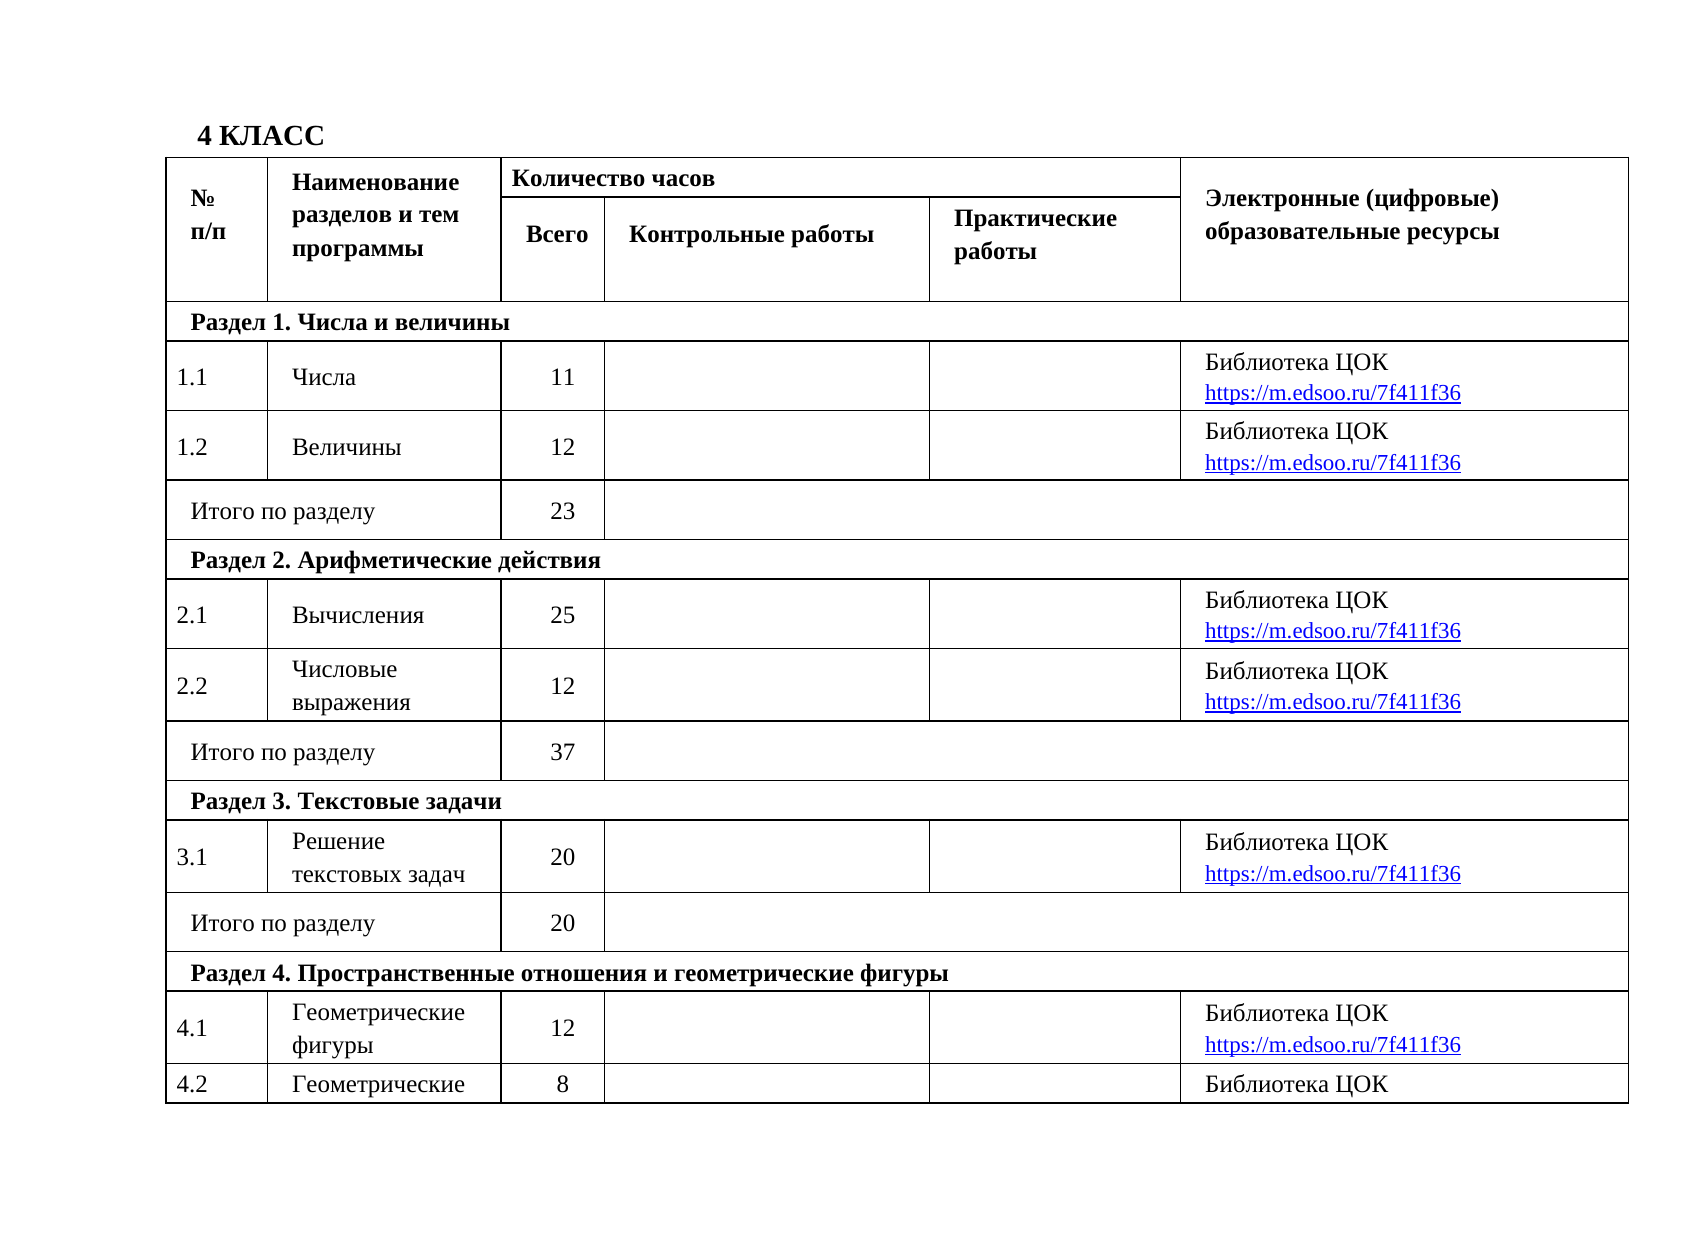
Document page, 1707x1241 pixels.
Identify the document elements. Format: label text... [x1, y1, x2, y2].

table_cell 2.2 [167, 649, 267, 720]
table_cell Вычисления [268, 580, 500, 648]
table_cell Контрольные работы [605, 198, 929, 301]
table_cell Библиотека ЦОК https://m.edsoo.ru/7f411f36 [1181, 821, 1628, 891]
table_cell Раздел 2. Арифметические действия [167, 540, 1628, 578]
table_cell 25 [502, 580, 604, 648]
table_cell Итого по разделу [167, 893, 500, 951]
table_cell [930, 1064, 1180, 1102]
table_header Наименование разделов и тем программы [268, 158, 500, 301]
table_cell [605, 580, 929, 648]
table_cell 1.1 [167, 342, 267, 410]
table_header Количество часов [502, 158, 1180, 196]
table_cell [605, 342, 929, 410]
table_cell Итого по разделу [167, 481, 500, 539]
table_cell Всего [502, 198, 604, 301]
table_header Электронные (цифровые) образовательные ресурсы [1181, 158, 1628, 301]
table_cell Библиотека ЦОК https://m.edsoo.ru/7f411f36 [1181, 580, 1628, 648]
table_cell 20 [502, 893, 604, 951]
table_cell [605, 1064, 929, 1102]
table_cell 3.1 [167, 821, 267, 891]
table_cell Раздел 1. Числа и величины [167, 302, 1628, 340]
table_cell Итого по разделу [167, 722, 500, 779]
table_cell [930, 342, 1180, 410]
table_header № п/п [167, 158, 267, 301]
table_cell 11 [502, 342, 604, 410]
table_cell 37 [502, 722, 604, 779]
table_cell 2.1 [167, 580, 267, 648]
table_cell [605, 893, 1628, 951]
table_cell Числа [268, 342, 500, 410]
table_cell 4.2 [167, 1064, 267, 1102]
table_cell 20 [502, 821, 604, 891]
table_cell Раздел 3. Текстовые задачи [167, 781, 1628, 819]
table_cell 12 [502, 649, 604, 720]
table_cell Библиотека ЦОК https://m.edsoo.ru/7f411f36 [1181, 342, 1628, 410]
table_cell [605, 411, 929, 479]
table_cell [268, 1064, 500, 1102]
table_cell 23 [502, 481, 604, 539]
table_cell [930, 580, 1180, 648]
table_cell [605, 722, 1628, 779]
table_cell Решение текстовых задач [268, 821, 500, 891]
table_cell Библиотека ЦОК https://m.edsoo.ru/7f411f36 [1181, 649, 1628, 720]
table_cell [605, 481, 1628, 539]
table_cell Величины [268, 411, 500, 479]
table_cell 8 [502, 1064, 604, 1102]
table_cell Числовые выражения [268, 649, 500, 720]
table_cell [1181, 992, 1628, 1063]
table_cell Раздел 4. Пространственные отношения и геометрические фигуры [167, 952, 1628, 990]
table_cell 1.2 [167, 411, 267, 479]
table_cell [605, 992, 929, 1063]
table_cell [605, 649, 929, 720]
table_cell [930, 821, 1180, 891]
table_cell Геометрические фигуры [268, 992, 500, 1063]
table_cell 12 [502, 992, 604, 1063]
table_cell 4.1 [167, 992, 267, 1063]
table_cell Практические работы [930, 198, 1180, 301]
table_cell [930, 992, 1180, 1063]
table_cell 12 [502, 411, 604, 479]
table_cell [605, 821, 929, 891]
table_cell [1181, 1064, 1628, 1102]
text 4 КЛАСС [190, 118, 1618, 152]
table_cell [930, 649, 1180, 720]
table_cell [930, 411, 1180, 479]
table_cell Библиотека ЦОК https://m.edsoo.ru/7f411f36 [1181, 411, 1628, 479]
